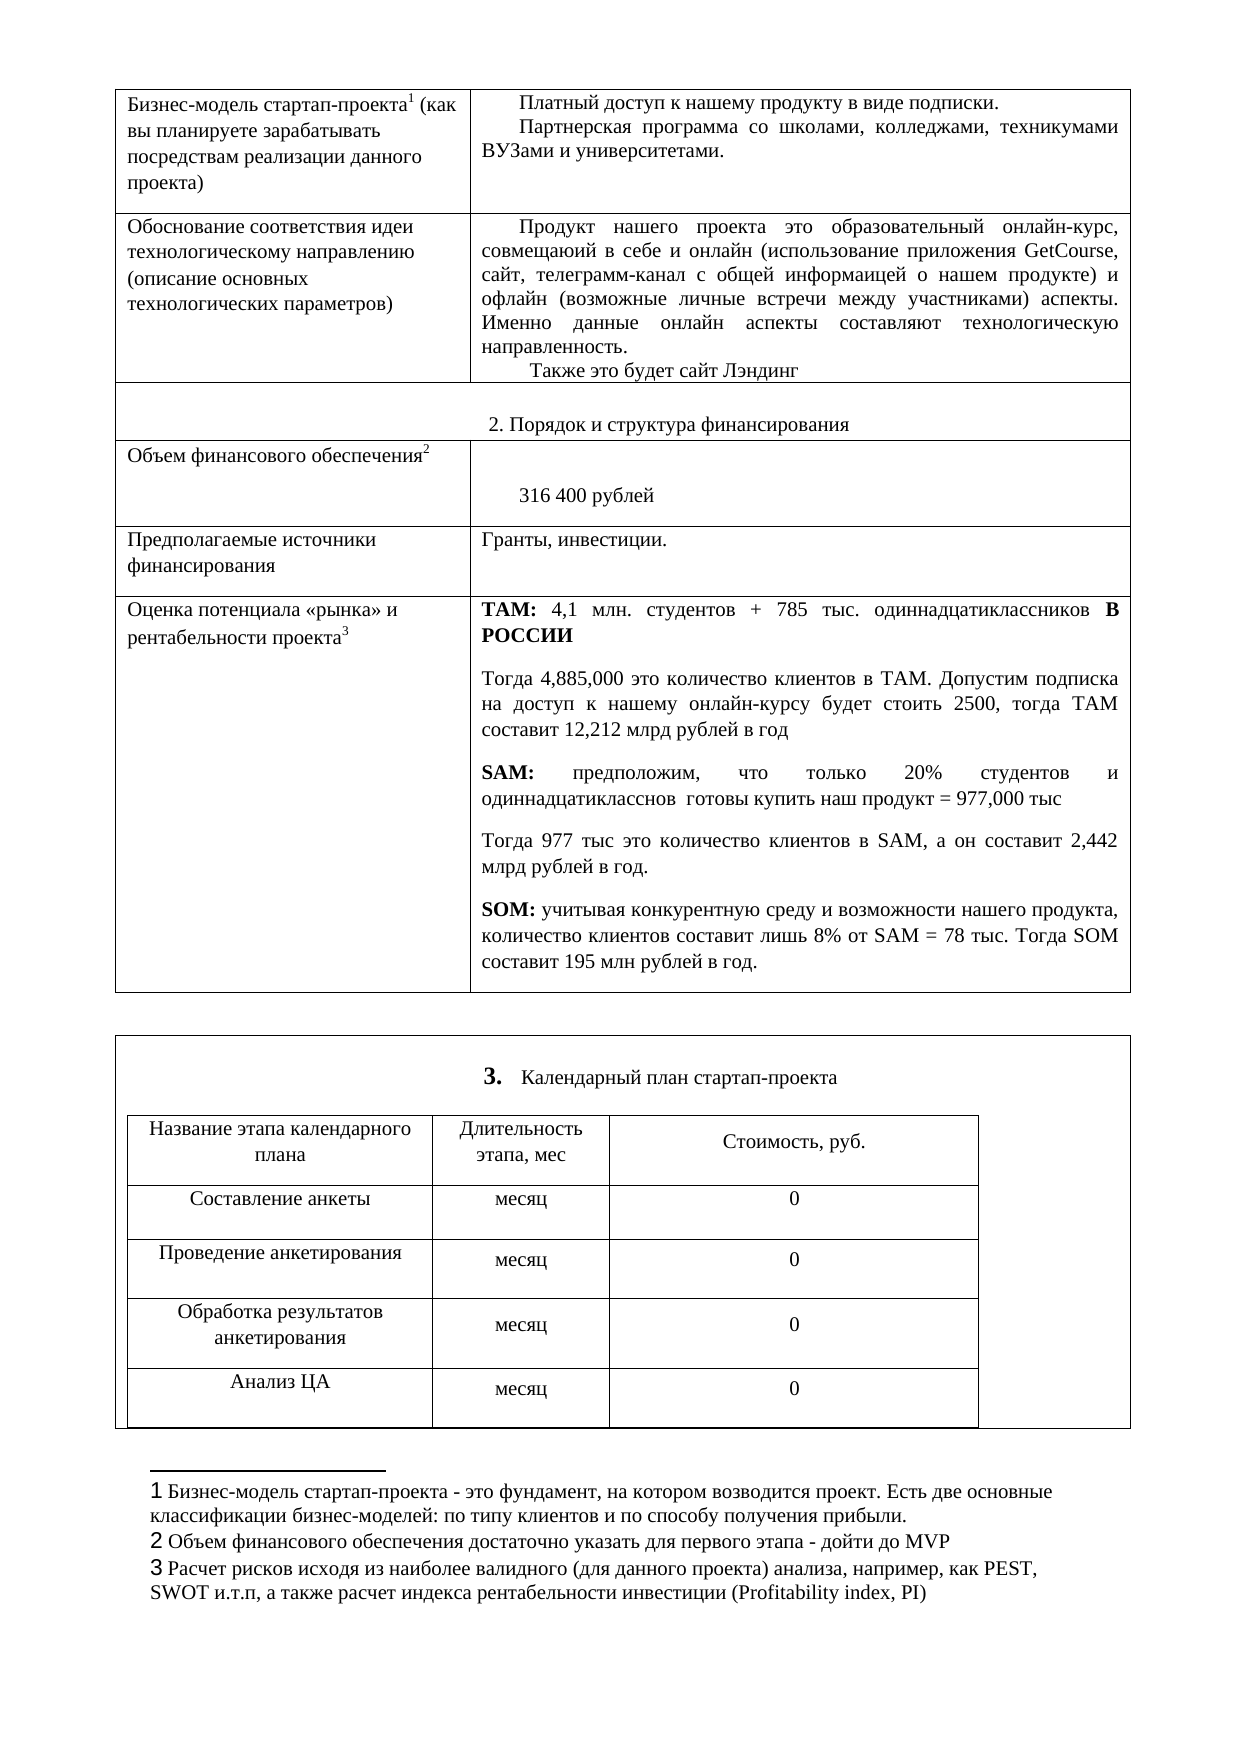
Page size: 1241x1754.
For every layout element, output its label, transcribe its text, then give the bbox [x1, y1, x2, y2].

table_cell 316 400 рублей [471, 441, 1130, 526]
table_cell Предполагаемые источники финансирования [116, 527, 470, 596]
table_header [116, 1036, 1130, 1428]
table_cell Оценка потенциала «рынка» и рентабельности проекта [116, 597, 470, 992]
table_cell Продукт нашего проекта это образовательный онлайн-курс, совмещаюий в себе и онлайн (использование приложения GetCourse, сайт, телеграмм-канал с общей информаицей о нашем продукте) и офлайн (возможные личные встречи между участниками) аспекты. Именно данные онлайн аспекты составляют технологическую направленность. Также это будет сайт Лэндинг [471, 214, 1130, 382]
table_cell TAM: 4,1 млн. студентов + 785 тыс. одиннадцатиклассников В РОССИИ Тогда 4,885,000 это количество клиентов в ТАМ. Допустим подписка на доступ к нашему онлайн-курсу будет стоить 2500, тогда ТАМ составит 12,212 млрд рублей в год SAM: предположим, что только 20% студентов и одиннадцатикласснов готовы купить наш продукт = 977,000 тыс Тогда 977 тыс это количество клиентов в SAM, а он составит 2,442 млрд рублей в год. SOM: учитывая конкурентную среду и возможности нашего продукта, количество клиентов составит лишь 8% от SАM = 78 тыс. Тогда SOM составит 195 млн рублей в год. [471, 597, 1130, 992]
table_cell Платный доступ к нашему продукту в виде подписки. Партнерская программа со школами, колледжами, техникумами ВУЗами и университетами. [471, 90, 1130, 212]
table_cell 2. Порядок и структура финансирования [116, 383, 1130, 439]
table_cell Гранты, инвестиции. [471, 527, 1130, 596]
table_cell Объем финансового обеспечения [116, 441, 470, 526]
table_cell Бизнес-модель стартап-проекта (как вы планируете зарабатывать посредствам реализации данного проекта) [116, 90, 470, 212]
table_cell Обоснование соответствия идеи технологическому направлению (описание основных технологических параметров) [116, 214, 470, 382]
